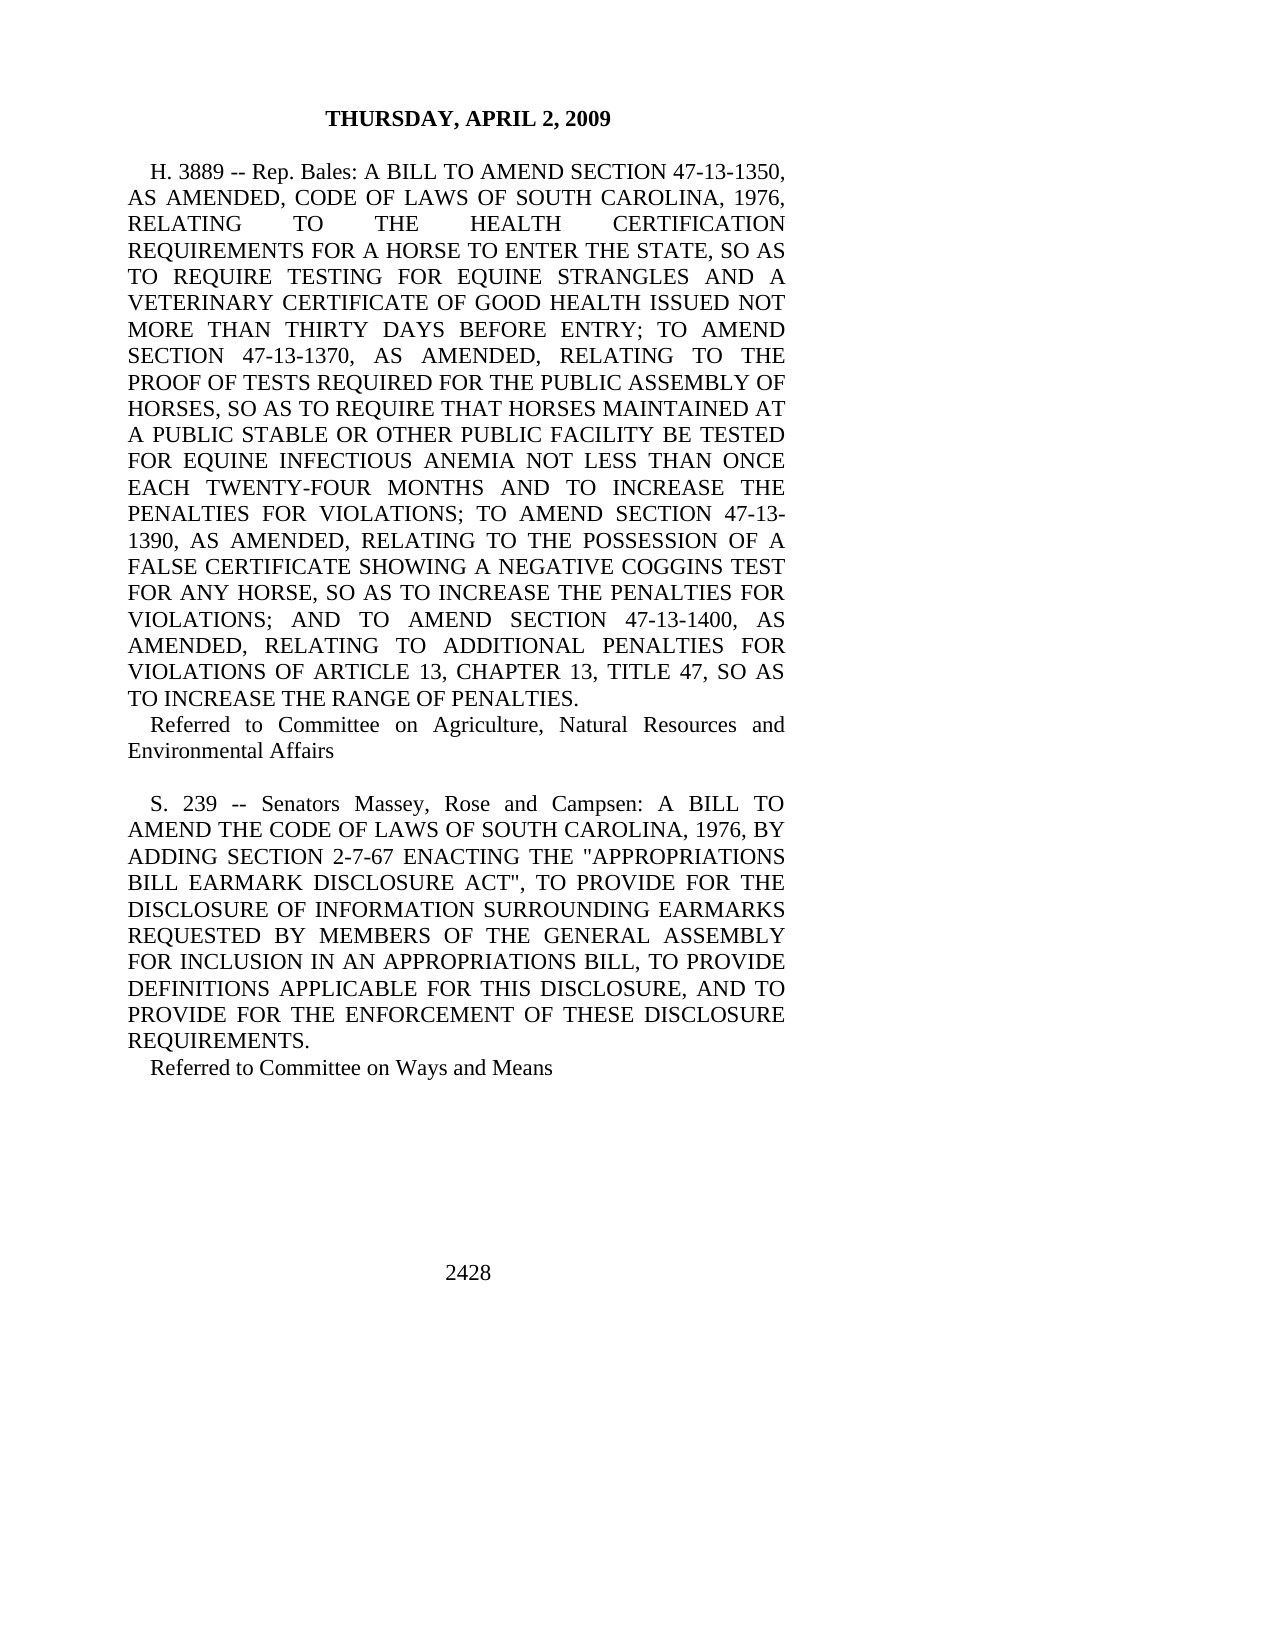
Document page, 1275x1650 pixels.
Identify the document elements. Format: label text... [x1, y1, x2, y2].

text Referred to Committee on Agriculture, Natural Resources and Environmental Affairs [127, 711, 786, 764]
text S. 239 -- Senators Massey, Rose and Campsen: A BILL TO AMEND THE CODE OF LAWS OF SOUTH CAROLINA, 1976, BY ADDING SECTION 2-7-67 ENACTING THE "APPROPRIATIONS BILL EARMARK DISCLOSURE ACT", TO PROVIDE FOR THE DISCLOSURE OF INFORMATION SURROUNDING EARMARKS REQUESTED BY MEMBERS OF THE GENERAL ASSEMBLY FOR INCLUSION IN AN APPROPRIATIONS BILL, TO PROVIDE DEFINITIONS APPLICABLE FOR THIS DISCLOSURE, AND TO PROVIDE FOR THE ENFORCEMENT OF THESE DISCLOSURE REQUIREMENTS. [127, 790, 786, 1054]
text H. 3889 -- Rep. Bales: A BILL TO AMEND SECTION 47-13-1350, AS AMENDED, CODE OF LAWS OF SOUTH CAROLINA, 1976, RELATING TO THE HEALTH CERTIFICATION REQUIREMENTS FOR A HORSE TO ENTER THE STATE, SO AS TO REQUIRE TESTING FOR EQUINE STRANGLES AND A VETERINARY CERTIFICATE OF GOOD HEALTH ISSUED NOT MORE THAN THIRTY DAYS BEFORE ENTRY; TO AMEND SECTION 47-13-1370, AS AMENDED, RELATING TO THE PROOF OF TESTS REQUIRED FOR THE PUBLIC ASSEMBLY OF HORSES, SO AS TO REQUIRE THAT HORSES MAINTAINED AT A PUBLIC STABLE OR OTHER PUBLIC FACILITY BE TESTED FOR EQUINE INFECTIOUS ANEMIA NOT LESS THAN ONCE EACH TWENTY-FOUR MONTHS AND TO INCREASE THE PENALTIES FOR VIOLATIONS; TO AMEND SECTION 47-13-1390, AS AMENDED, RELATING TO THE POSSESSION OF A FALSE CERTIFICATE SHOWING A NEGATIVE COGGINS TEST FOR ANY HORSE, SO AS TO INCREASE THE PENALTIES FOR VIOLATIONS; AND TO AMEND SECTION 47-13-1400, AS AMENDED, RELATING TO ADDITIONAL PENALTIES FOR VIOLATIONS OF ARTICLE 13, CHAPTER 13, TITLE 47, SO AS TO INCREASE THE RANGE OF PENALTIES. [127, 158, 786, 711]
text Referred to Committee on Ways and Means [127, 1054, 786, 1080]
